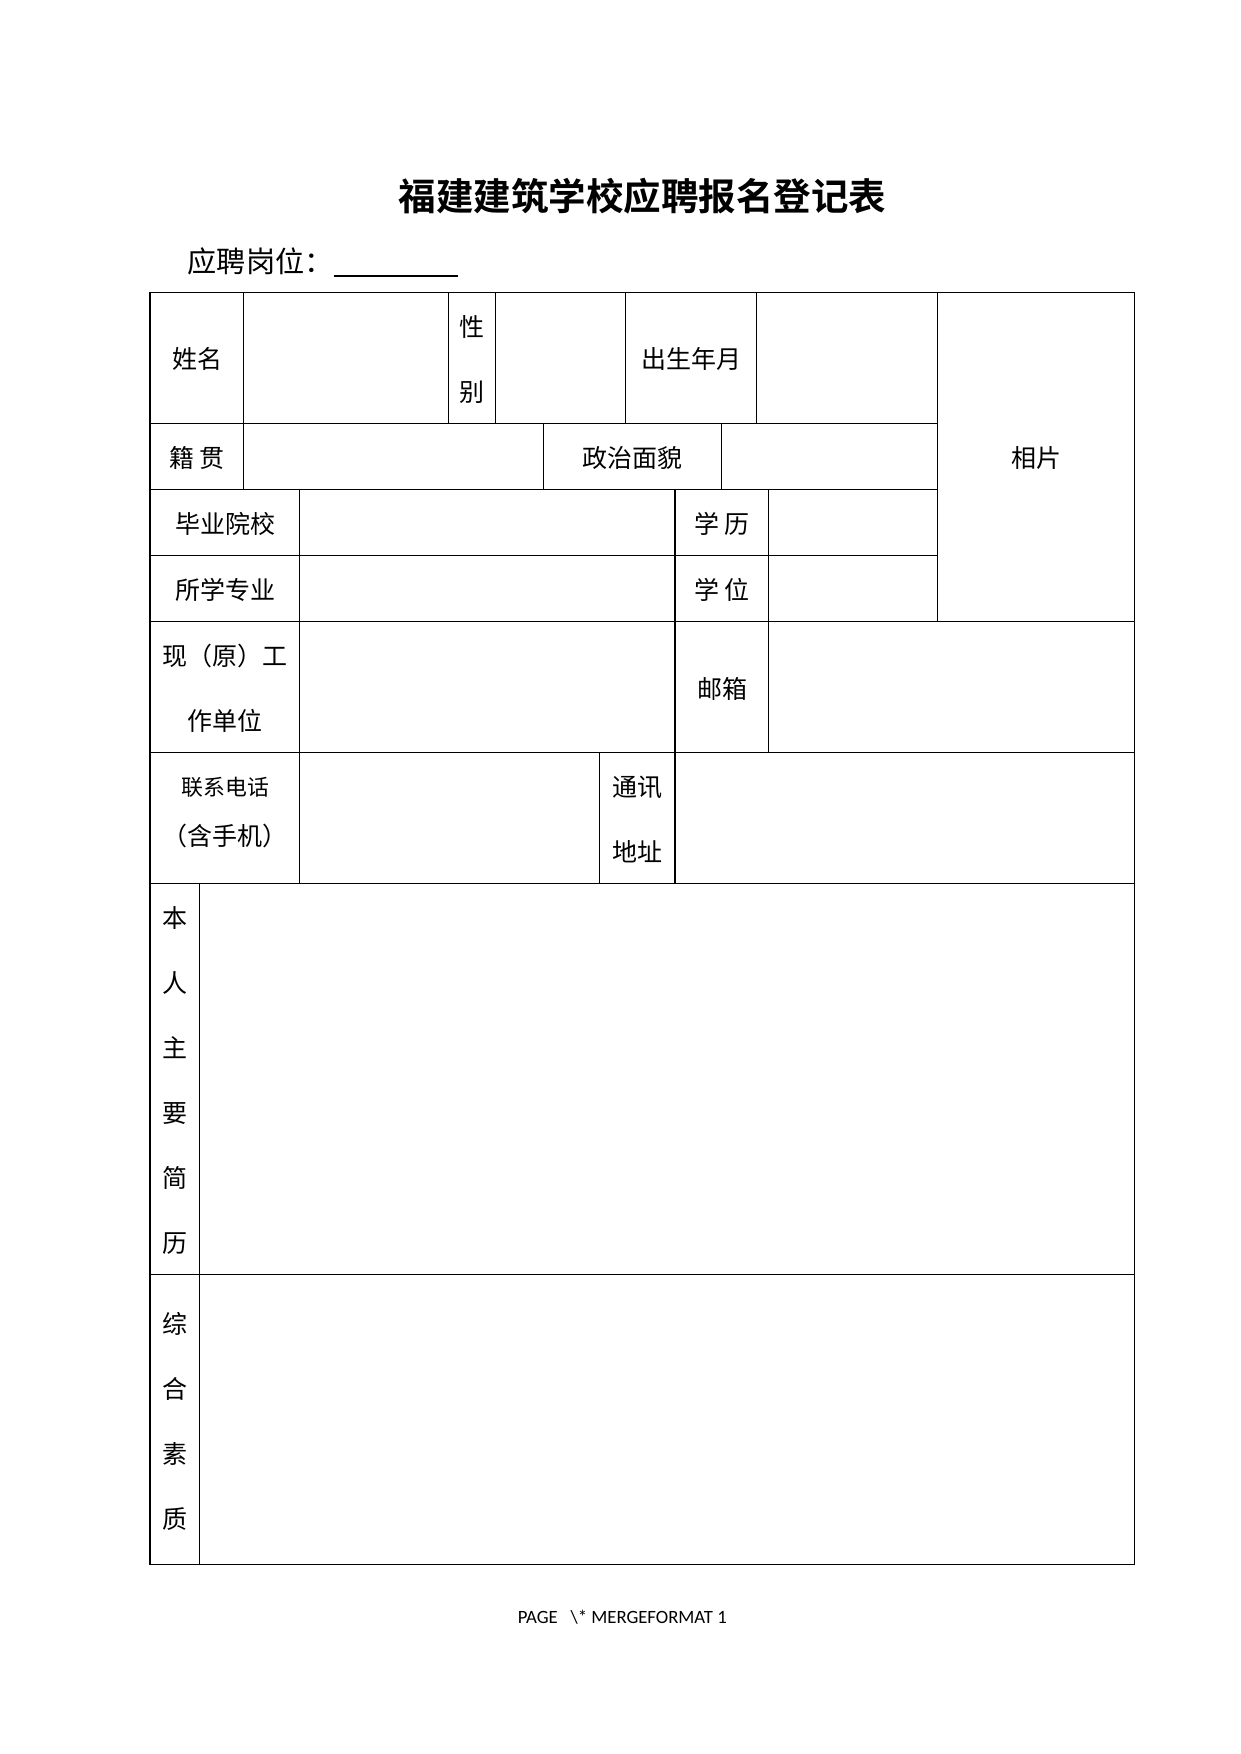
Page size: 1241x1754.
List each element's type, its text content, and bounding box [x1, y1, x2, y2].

table_cell [769, 556, 937, 621]
table_header 出生年月 [626, 293, 756, 423]
text 福建建筑学校应聘报名登记表 [187, 162, 1053, 227]
table_cell [769, 490, 937, 555]
table_cell 学 位 [676, 556, 768, 621]
table_header 姓名 [151, 293, 243, 423]
table_cell 联系电话 （含手机） [151, 753, 299, 883]
table_header 相片 [938, 293, 1134, 621]
table_cell [722, 424, 937, 489]
table_cell [244, 424, 543, 489]
table_header [496, 293, 625, 423]
table_cell [300, 490, 674, 555]
table_cell 籍 贯 [151, 424, 243, 489]
table_cell 所学专业 [151, 556, 299, 621]
table_cell [300, 622, 674, 752]
table_cell [200, 1275, 1134, 1564]
table_cell 毕业院校 [151, 490, 299, 555]
table_cell [200, 884, 1134, 1274]
table_header 性别 [449, 293, 495, 423]
table_cell 综合素质 [151, 1275, 199, 1564]
table_cell [769, 622, 1134, 752]
table_cell [300, 753, 599, 883]
table_header [244, 293, 448, 423]
table_cell [676, 753, 1134, 883]
table_cell 通讯 地址 [600, 753, 674, 883]
table_header [757, 293, 937, 423]
text 应聘岗位： [187, 227, 1053, 292]
table_cell 政治面貌 [544, 424, 721, 489]
table_cell 学 历 [676, 490, 768, 555]
table_cell 邮箱 [676, 622, 768, 752]
table_cell 本 人 主 要 简 历 [151, 884, 199, 1274]
table_cell 现（原）工作单位 [151, 622, 299, 752]
table_cell [300, 556, 674, 621]
